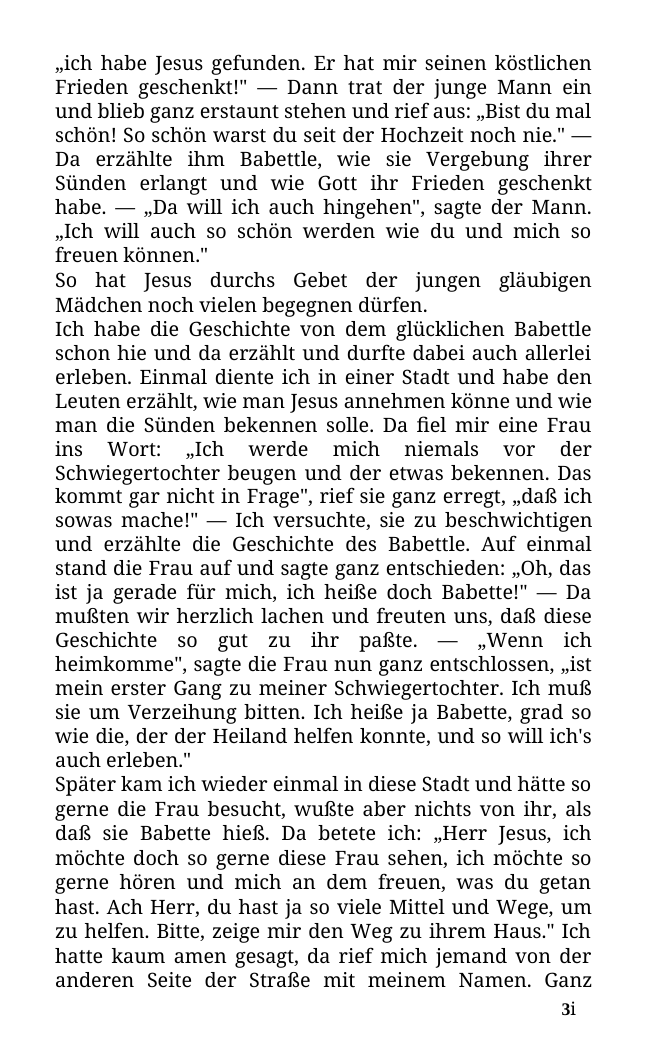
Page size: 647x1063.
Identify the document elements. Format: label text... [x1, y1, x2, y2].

text So hat Jesus durchs Gebet der jungen gläubigen Mädchen noch vielen begegnen dürfen. [55, 267, 592, 317]
text Ich habe die Geschichte von dem glücklichen Babettle schon hie und da erzählt und durfte dabei auch allerlei erleben. Einmal diente ich in einer Stadt und habe den Leuten erzählt, wie man Jesus annehmen könne und wie man die Sünden bekennen solle. Da fiel mir eine Frau ins Wort: „Ich werde mich niemals vor der Schwiegertochter beugen und der etwas bekennen. Das kommt gar nicht in Frage", rief sie ganz erregt, „daß ich sowas mache!" — Ich versuchte, sie zu beschwichtigen und erzählte die Geschichte des Babettle. Auf einmal stand die Frau auf und sagte ganz entschieden: „Oh, das ist ja gerade für mich, ich heiße doch Babette!" — Da mußten wir herzlich lachen und freuten uns, daß diese Geschichte so gut zu ihr paßte. — „Wenn ich heimkomme", sagte die Frau nun ganz entschlossen, „ist mein erster Gang zu meiner Schwiegertochter. Ich muß sie um Verzeihung bitten. Ich heiße ja Babette, grad so wie die, der der Heiland helfen konnte, und so will ich's auch erleben." [55, 317, 592, 772]
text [55, 772, 592, 992]
text „ich habe Jesus gefunden. Er hat mir seinen köstlichen Frieden geschenkt!" — Dann trat der junge Mann ein und blieb ganz erstaunt stehen und rief aus: „Bist du mal schön! So schön warst du seit der Hochzeit noch nie." — Da erzählte ihm Babettle, wie sie Vergebung ihrer Sünden erlangt und wie Gott ihr Frieden geschenkt habe. — „Da will ich auch hingehen", sagte der Mann. „Ich will auch so schön werden wie du und mich so freuen können." [55, 51, 592, 267]
